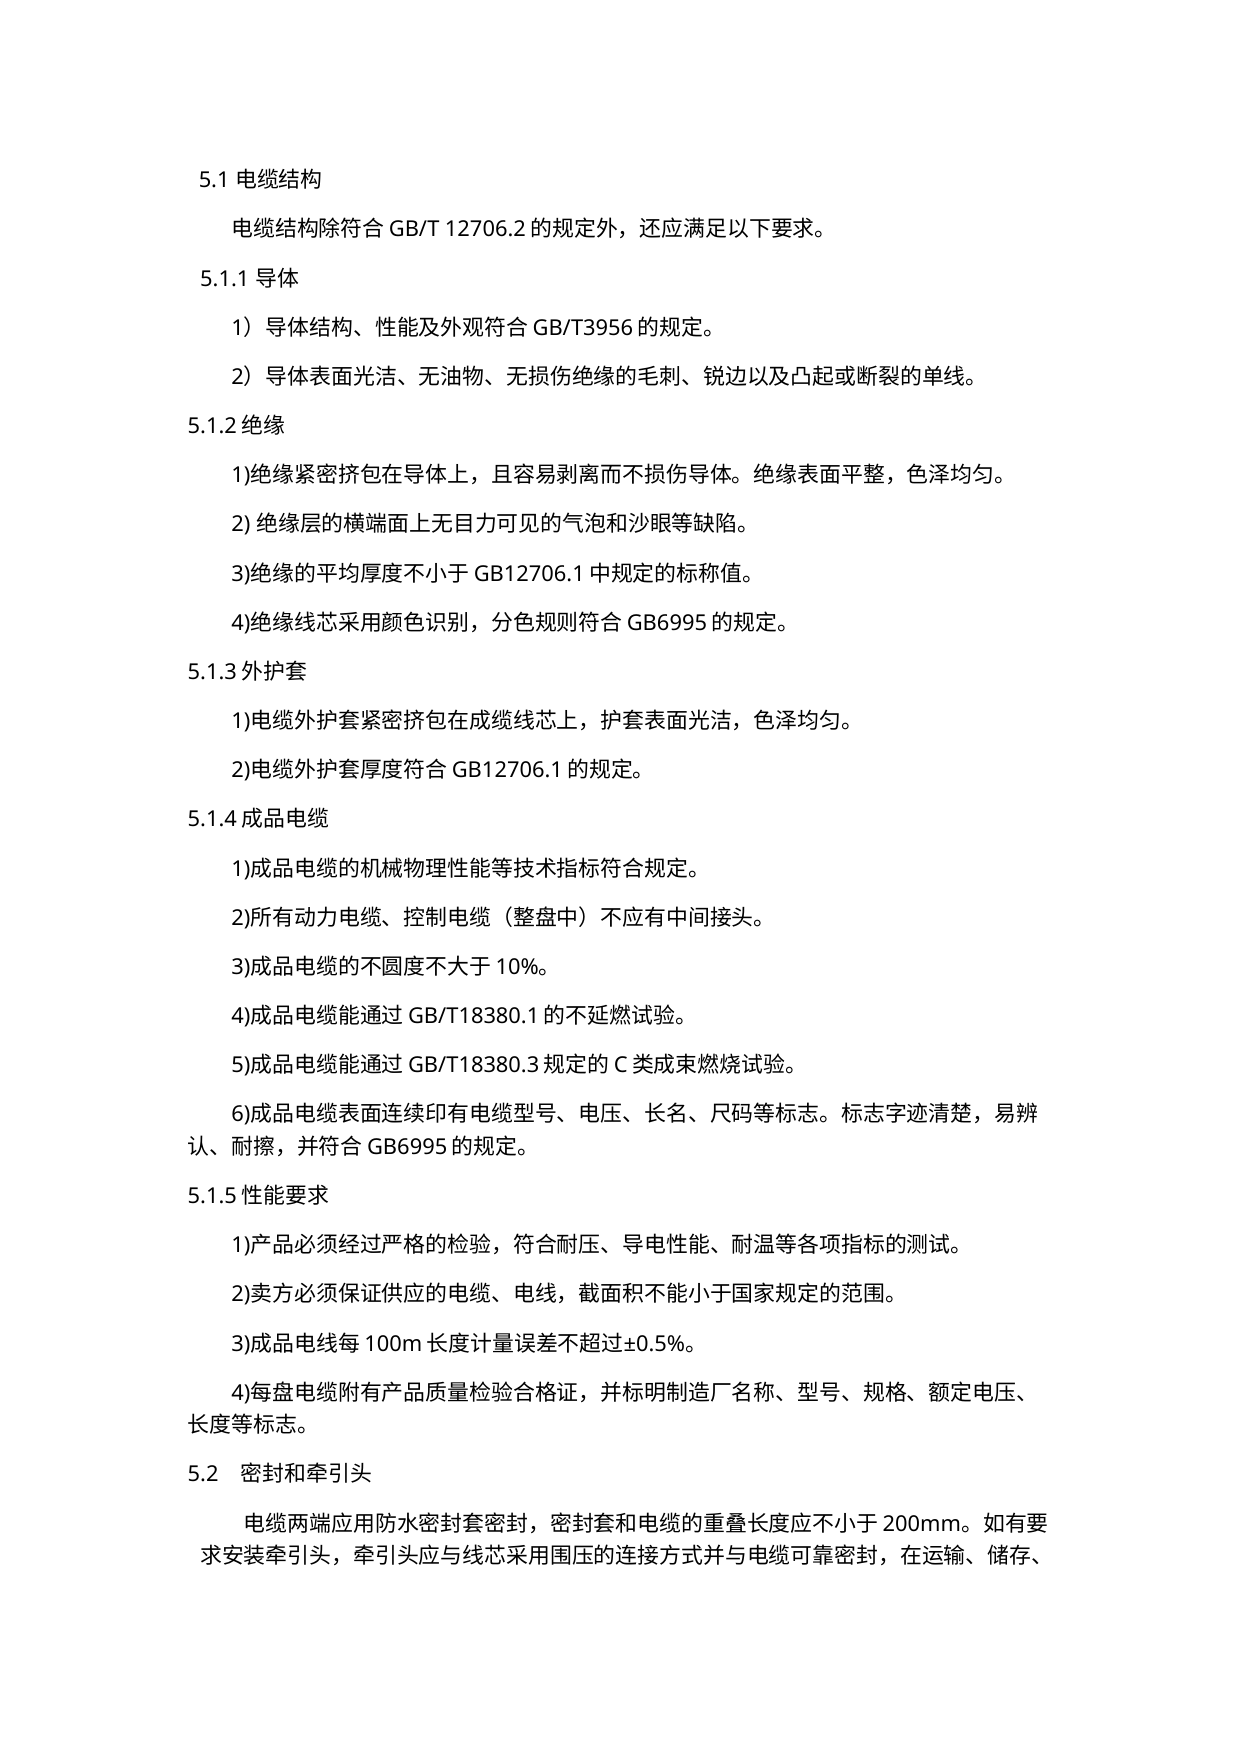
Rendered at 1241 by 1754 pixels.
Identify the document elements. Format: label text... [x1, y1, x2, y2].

text 5.1 电缆结构 [187, 162, 1053, 194]
text 5.1.3外护套 [187, 654, 1053, 686]
text 5.1.2绝缘 [187, 408, 1053, 440]
text 2) 绝缘层的横端面上无目力可见的气泡和沙眼等缺陷。 [187, 506, 1053, 539]
text 4)成品电缆能通过GB/T18380.1的不延燃试验。 [187, 998, 1053, 1030]
text 2)电缆外护套厚度符合GB12706.1的规定。 [187, 752, 1053, 784]
text 1)绝缘紧密挤包在导体上，且容易剥离而不损伤导体。绝缘表面平整，色泽均匀。 [187, 457, 1053, 489]
text 1）导体结构、性能及外观符合GB/T3956的规定。 [187, 309, 1053, 342]
text 3)成品电缆的不圆度不大于10%。 [187, 949, 1053, 981]
text 5)成品电缆能通过GB/T18380.3规定的C类成束燃烧试验。 [187, 1047, 1053, 1079]
text 5.1.1 导体 [200, 260, 1053, 293]
text 2)卖方必须保证供应的电缆、电线，截面积不能小于国家规定的范围。 [187, 1276, 1053, 1309]
text 5.1.4成品电缆 [187, 801, 1053, 834]
text 6)成品电缆表面连续印有电缆型号、电压、长名、尺码等标志。标志字迹清楚，易辨认、耐擦，并符合GB6995的规定。 [187, 1096, 1053, 1161]
text 1)成品电缆的机械物理性能等技术指标符合规定。 [187, 850, 1053, 883]
text 3)成品电线每100m长度计量误差不超过±0.5%。 [187, 1325, 1053, 1358]
text 5.2 密封和牵引头 [187, 1456, 1053, 1489]
text 4)绝缘线芯采用颜色识别，分色规则符合GB6995的规定。 [187, 604, 1053, 637]
text 5.1.5性能要求 [187, 1178, 1053, 1210]
text 4)每盘电缆附有产品质量检验合格证，并标明制造厂名称、型号、规格、额定电压、长度等标志。 [187, 1374, 1053, 1439]
text 1)电缆外护套紧密挤包在成缆线芯上，护套表面光洁，色泽均匀。 [187, 703, 1053, 735]
text 电缆结构除符合GB/T 12706.2的规定外，还应满足以下要求。 [187, 211, 1053, 244]
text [200, 1505, 1053, 1570]
text 2）导体表面光洁、无油物、无损伤绝缘的毛刺、锐边以及凸起或断裂的单线。 [187, 359, 1053, 391]
text 2)所有动力电缆、控制电缆（整盘中）不应有中间接头。 [187, 899, 1053, 932]
text 1)产品必须经过严格的检验，符合耐压、导电性能、耐温等各项指标的测试。 [187, 1227, 1053, 1259]
text 3)绝缘的平均厚度不小于GB12706.1中规定的标称值。 [187, 555, 1053, 588]
